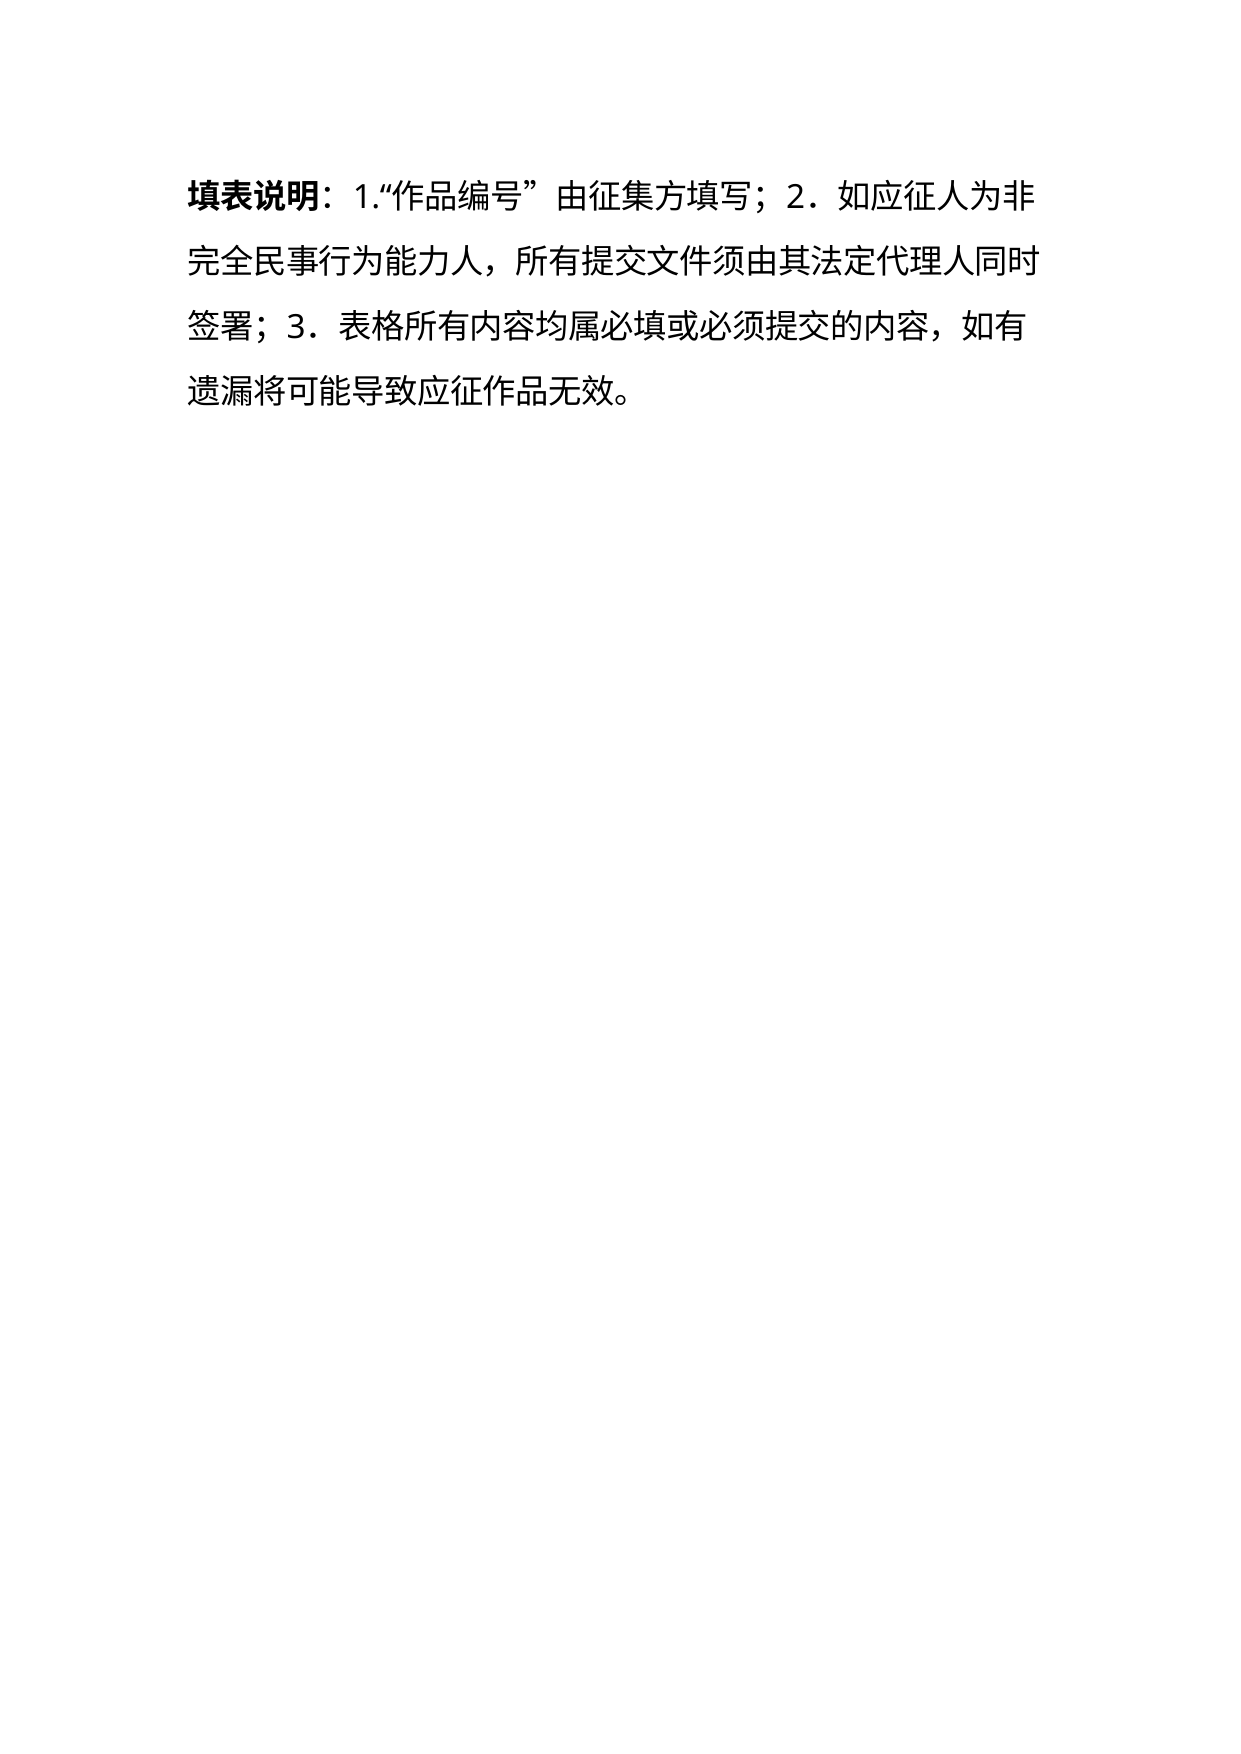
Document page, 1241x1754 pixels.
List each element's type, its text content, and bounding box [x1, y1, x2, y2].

text 填表说明：1.“作品编号”由征集方填写；2．如应征人为非完全民事行为能力人，所有提交文件须由其法定代理人同时签署；3．表格所有内容均属必填或必须提交的内容，如有遗漏将可能导致应征作品无效。 [187, 162, 1053, 422]
